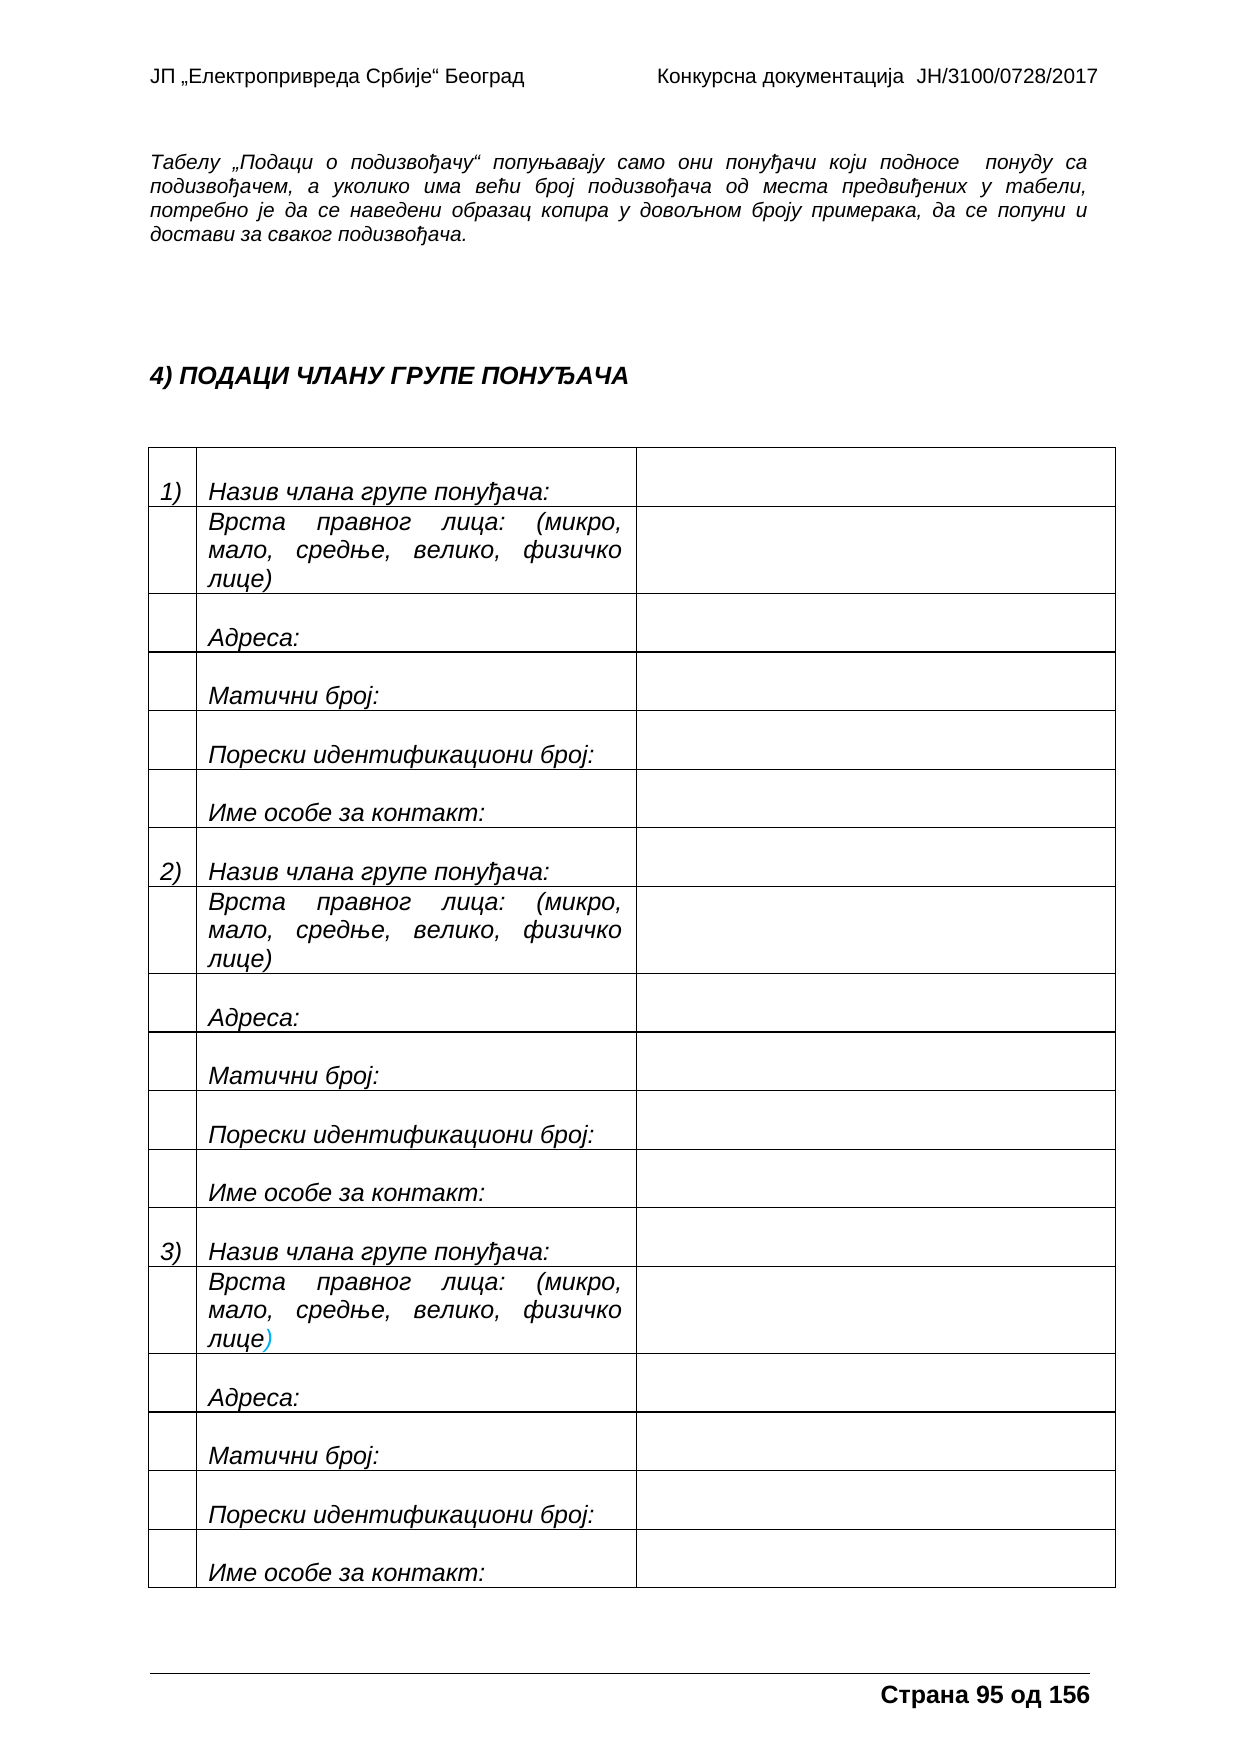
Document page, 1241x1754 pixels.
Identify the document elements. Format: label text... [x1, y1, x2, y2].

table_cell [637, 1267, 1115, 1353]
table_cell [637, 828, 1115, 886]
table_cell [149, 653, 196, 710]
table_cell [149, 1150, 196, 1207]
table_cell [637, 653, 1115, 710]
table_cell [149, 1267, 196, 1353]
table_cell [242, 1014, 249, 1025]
text 4) ПОДАЦИ ЧЛАНУ ГРУПЕ ПОНУЂАЧА [150, 361, 1090, 389]
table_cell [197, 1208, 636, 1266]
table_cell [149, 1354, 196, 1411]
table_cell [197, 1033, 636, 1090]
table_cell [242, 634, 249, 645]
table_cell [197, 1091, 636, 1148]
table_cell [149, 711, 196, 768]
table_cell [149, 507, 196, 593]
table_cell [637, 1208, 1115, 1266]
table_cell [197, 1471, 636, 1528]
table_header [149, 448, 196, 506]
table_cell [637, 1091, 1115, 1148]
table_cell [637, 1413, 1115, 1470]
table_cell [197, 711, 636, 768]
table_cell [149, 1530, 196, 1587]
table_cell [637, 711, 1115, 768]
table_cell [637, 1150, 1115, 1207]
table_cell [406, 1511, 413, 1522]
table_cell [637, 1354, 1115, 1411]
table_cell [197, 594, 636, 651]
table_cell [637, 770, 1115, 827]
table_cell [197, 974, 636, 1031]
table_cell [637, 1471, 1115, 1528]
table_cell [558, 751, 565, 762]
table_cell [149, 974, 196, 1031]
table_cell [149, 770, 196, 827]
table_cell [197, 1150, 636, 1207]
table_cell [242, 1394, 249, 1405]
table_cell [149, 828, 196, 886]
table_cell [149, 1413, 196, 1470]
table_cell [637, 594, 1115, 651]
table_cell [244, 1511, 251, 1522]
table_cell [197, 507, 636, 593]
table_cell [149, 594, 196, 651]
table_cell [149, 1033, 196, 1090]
text Табелу „Подаци о подизвођачу“ попуњавају само они понуђачи који подносе понуду са подизвођачем, а уколико има већи број подизвођача од места предвиђених у табели, потребно је да се наведени образац копира у довољном броју примерака, да се попуни и достави за сваког подизвођача. [150, 150, 1090, 246]
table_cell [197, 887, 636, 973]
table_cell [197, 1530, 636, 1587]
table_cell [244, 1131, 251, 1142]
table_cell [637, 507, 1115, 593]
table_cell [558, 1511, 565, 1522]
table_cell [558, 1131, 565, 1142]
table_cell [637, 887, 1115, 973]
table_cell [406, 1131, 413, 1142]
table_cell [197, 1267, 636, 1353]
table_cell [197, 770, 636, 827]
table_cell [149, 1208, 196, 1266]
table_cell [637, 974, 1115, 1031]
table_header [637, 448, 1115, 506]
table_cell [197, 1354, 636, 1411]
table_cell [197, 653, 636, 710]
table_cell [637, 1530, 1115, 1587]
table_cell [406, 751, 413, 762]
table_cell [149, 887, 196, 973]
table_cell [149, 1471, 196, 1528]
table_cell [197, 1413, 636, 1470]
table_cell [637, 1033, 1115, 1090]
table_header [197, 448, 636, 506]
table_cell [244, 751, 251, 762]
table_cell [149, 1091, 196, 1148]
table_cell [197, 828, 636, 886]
